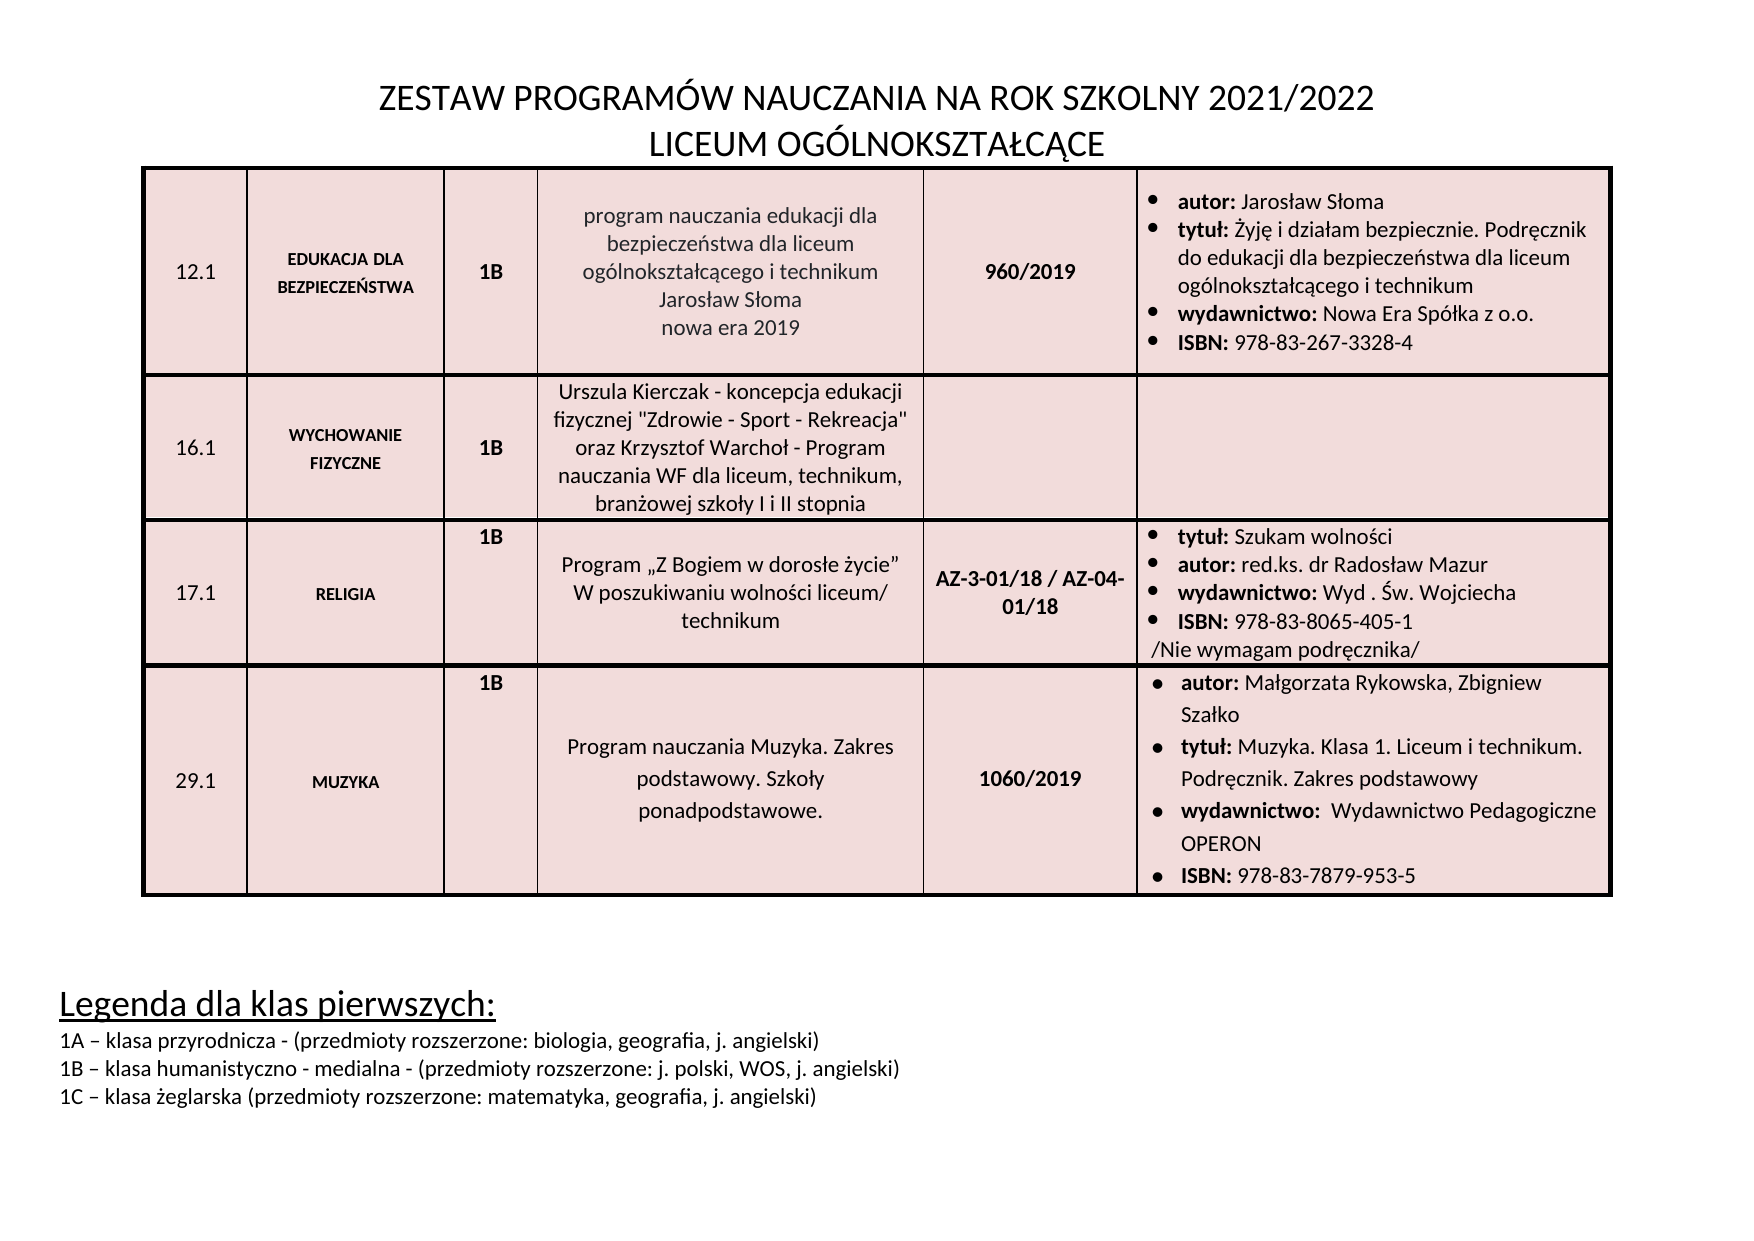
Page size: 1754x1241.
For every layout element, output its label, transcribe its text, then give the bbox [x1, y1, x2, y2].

table_cell 1B [445, 668, 537, 893]
table_cell 1B [445, 522, 537, 663]
table_cell muzyka [248, 668, 443, 893]
table_cell [924, 377, 1136, 517]
table_cell Urszula Kierczak - koncepcja edukacji fizycznej "Zdrowie - Sport - Rekreacja" oraz Krzysztof Warchoł - Program nauczania WF dla liceum, technikum, branżowej szkoły I i II stopnia [538, 377, 923, 517]
table_cell wychowanie fizyczne [248, 377, 443, 517]
table_cell 1060/2019 [924, 668, 1136, 893]
table_cell religia [248, 522, 443, 663]
table_cell AZ-3-01/18 / AZ-04-01/18 [924, 522, 1136, 663]
table_cell autor: Małgorzata Rykowska, Zbigniew Szałko tytuł: Muzyka. Klasa 1. Liceum i technikum. Podręcznik. Zakres podstawowy wydawnictwo: Wydawnictwo Pedagogiczne OPERON ISBN: 978-83-7879-953-5 [1138, 668, 1608, 893]
table_cell 960/2019 [924, 170, 1136, 373]
table_cell [1138, 377, 1608, 517]
table_cell 12.1 [146, 170, 246, 373]
table_cell 1B [445, 170, 537, 373]
table_cell 16.1 [146, 377, 246, 517]
table_cell autor: Jarosław Słoma tytuł: Żyję i działam bezpiecznie. Podręcznik do edukacji dla bezpieczeństwa dla liceum ogólnokształcącego i technikum wydawnictwo: Nowa Era Spółka z o.o. ISBN: 978-83-267-3328-4 [1138, 170, 1608, 373]
table_cell edukacja dla bezpieczeństwa [248, 170, 443, 373]
table_cell 17.1 [146, 522, 246, 663]
table_cell program nauczania edukacji dla bezpieczeństwa dla liceum ogólnokształcącego i technikum Jarosław Słoma nowa era 2019 [538, 170, 923, 373]
table_cell Program nauczania Muzyka. Zakres podstawowy. Szkoły ponadpodstawowe. [538, 668, 923, 893]
table_cell 29.1 [146, 668, 246, 893]
table_cell tytuł: Szukam wolności autor: red.ks. dr Radosław Mazur wydawnictwo: Wyd . Św. Wojciecha ISBN: 978-83-8065-405-1 /Nie wymagam podręcznika/ [1138, 522, 1608, 663]
table_cell 1B [445, 377, 537, 517]
table_cell Program „Z Bogiem w dorosłe życie” W poszukiwaniu wolności liceum/ technikum [538, 522, 923, 663]
